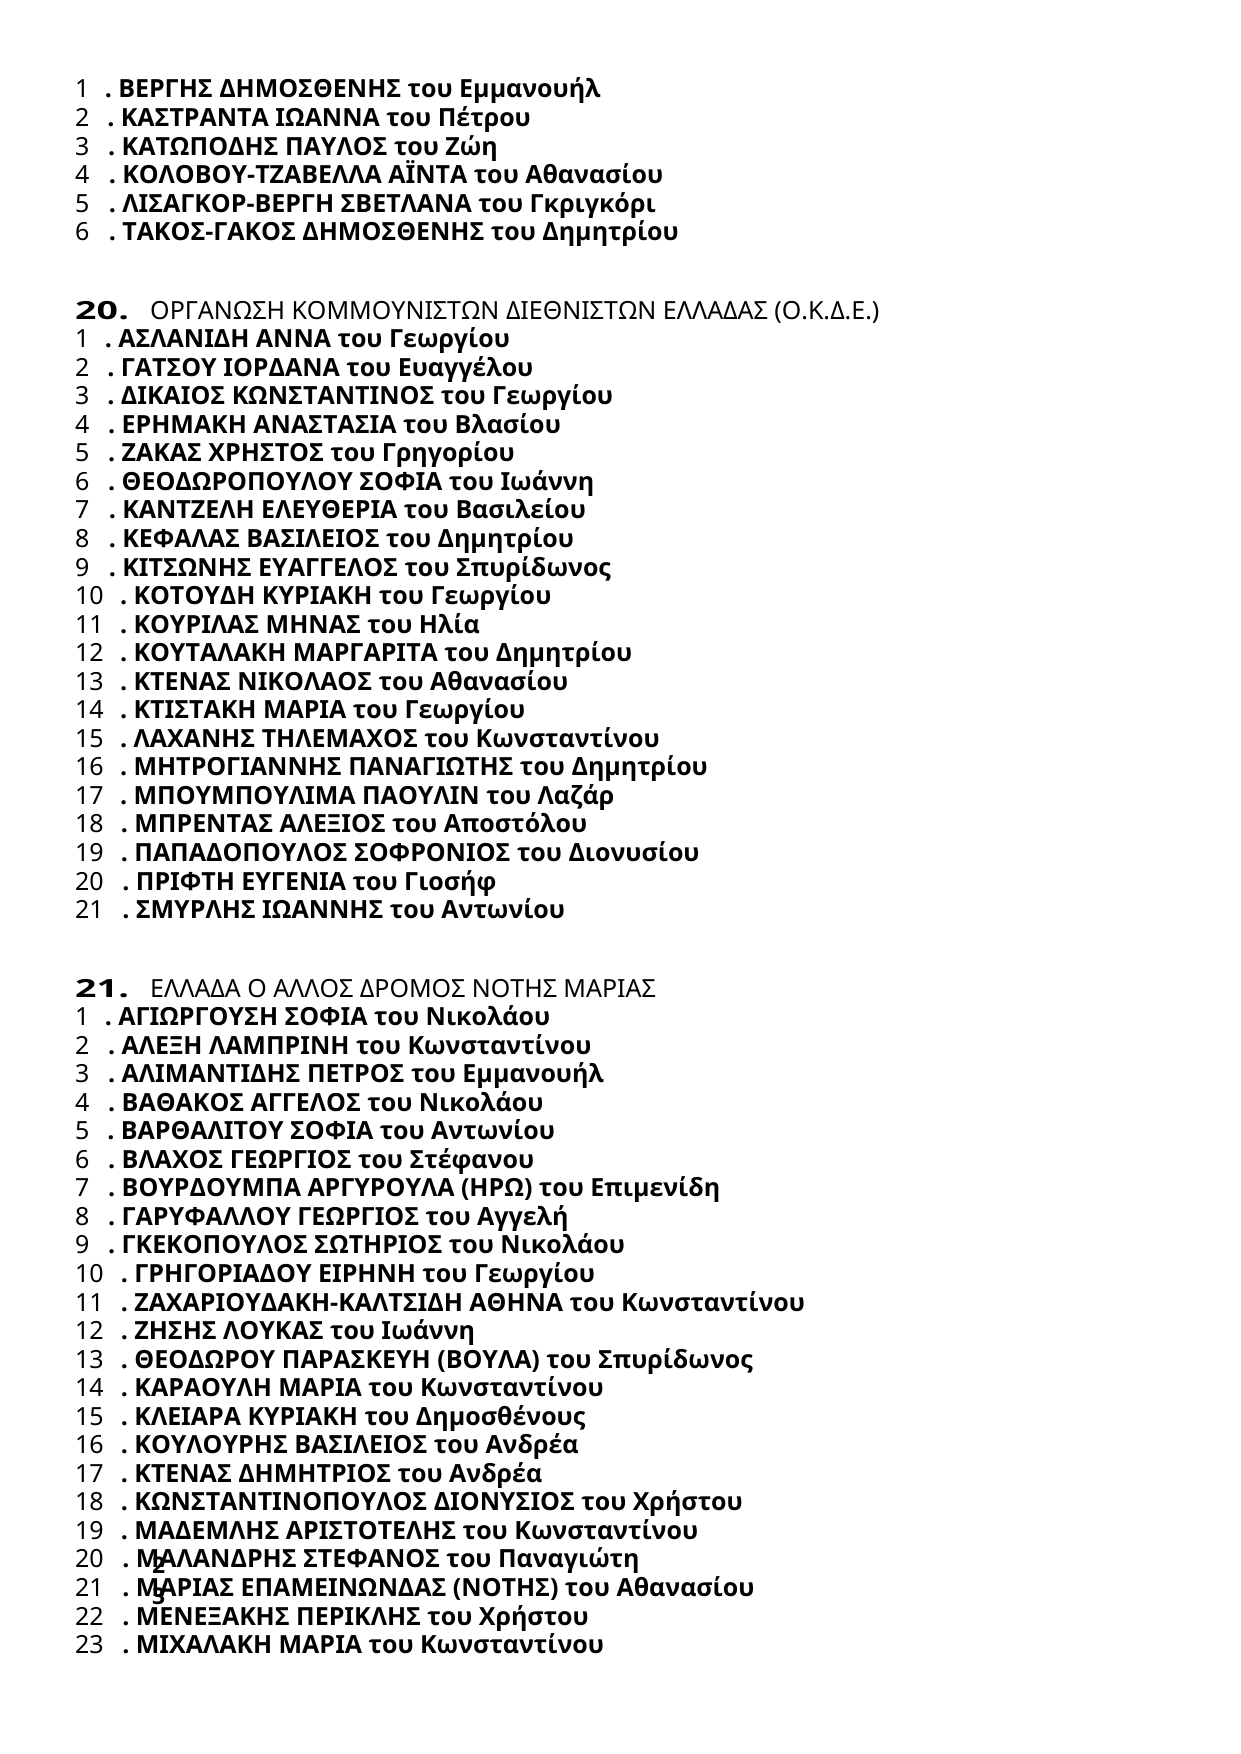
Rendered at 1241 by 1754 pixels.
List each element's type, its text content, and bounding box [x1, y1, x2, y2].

list . ΚΤΕΝΑΣ ΔΗΜΗΤΡΙΟΣ του Ανδρέα [75, 1459, 1165, 1488]
list . ΑΛΙΜΑΝΤΙΔΗΣ ΠΕΤΡΟΣ του Εμμανουήλ [75, 1060, 1165, 1088]
list ΟΡΓΑΝΩΣΗ ΚΟΜΜΟΥΝΙΣΤΩΝ ΔΙΕΘΝΙΣΤΩΝ ΕΛΛΑΔΑΣ (Ο.Κ.Δ.Ε.) [75, 296, 1165, 325]
list . ΖΑΧΑΡΙΟΥΔΑΚΗ-ΚΑΛΤΣΙΔΗ ΑΘΗΝΑ του Κωνσταντίνου [75, 1288, 1165, 1317]
list . ΚΟΥΤΑΛΑΚΗ ΜΑΡΓΑΡΙΤΑ του Δημητρίου [75, 639, 1165, 667]
list . ΚΤΙΣΤΑΚΗ ΜΑΡΙΑ του Γεωργίου [75, 696, 1165, 724]
list . ΑΣΛΑΝΙΔΗ ΑΝΝΑ του Γεωργίου [75, 325, 1165, 353]
list . ΚΤΕΝΑΣ ΝΙΚΟΛΑΟΣ του Αθανασίου [75, 667, 1165, 696]
list . ΘΕΟΔΩΡΟΥ ΠΑΡΑΣΚΕΥΗ (ΒΟΥΛΑ) του Σπυρίδωνος [75, 1345, 1165, 1374]
list . ΚΑΡΑΟΥΛΗ ΜΑΡΙΑ του Κωνσταντίνου [75, 1374, 1165, 1402]
list . ΜΕΝΕΞΑΚΗΣ ΠΕΡΙΚΛΗΣ του Χρήστου [75, 1602, 1165, 1631]
list . ΚΟΥΛΟΥΡΗΣ ΒΑΣΙΛΕΙΟΣ του Ανδρέα [75, 1431, 1165, 1459]
list . ΒΛΑΧΟΣ ΓΕΩΡΓΙΟΣ του Στέφανου [75, 1145, 1165, 1174]
list ΕΛΛΑΔΑ Ο ΑΛΛΟΣ ΔΡΟΜΟΣ ΝΟΤΗΣ ΜΑΡΙΑΣ [75, 974, 1165, 1003]
list . ΓΚΕΚΟΠΟΥΛΟΣ ΣΩΤΗΡΙΟΣ του Νικολάου [75, 1231, 1165, 1259]
list . ΜΑΛΑΝΔΡΗΣ ΣΤΕΦΑΝΟΣ του Παναγιώτη [75, 1545, 1165, 1573]
list . ΒΑΡΘΑΛΙΤΟΥ ΣΟΦΙΑ του Αντωνίου [75, 1117, 1165, 1145]
list . ΚΑΤΩΠΟΔΗΣ ΠΑΥΛΟΣ του Ζώη [75, 132, 1165, 161]
list . ΜΑΔΕΜΛΗΣ ΑΡΙΣΤΟΤΕΛΗΣ του Κωνσταντίνου [75, 1516, 1165, 1545]
list . ΜΙΧΑΛΑΚΗ ΜΑΡΙΑ του Κωνσταντίνου [75, 1631, 1165, 1659]
list . ΣΜΥΡΛΗΣ ΙΩΑΝΝΗΣ του Αντωνίου [75, 896, 1165, 924]
list . ΓΑΤΣΟΥ ΙΟΡΔΑΝΑ του Ευαγγέλου [75, 353, 1165, 382]
list . ΚΙΤΣΩΝΗΣ ΕΥΑΓΓΕΛΟΣ του Σπυρίδωνος [75, 553, 1165, 582]
list . ΜΠΡΕΝΤΑΣ ΑΛΕΞΙΟΣ του Αποστόλου [75, 810, 1165, 838]
list . ΘΕΟΔΩΡΟΠΟΥΛΟΥ ΣΟΦΙΑ του Ιωάννη [75, 467, 1165, 496]
list . ΚΑΣΤΡΑΝΤΑ ΙΩΑΝΝΑ του Πέτρου [75, 103, 1165, 132]
list . ΤΑΚΟΣ-ΓΑΚΟΣ ΔΗΜΟΣΘΕΝΗΣ του Δημητρίου [75, 218, 1165, 246]
list . ΚΟΤΟΥΔΗ ΚΥΡΙΑΚΗ του Γεωργίου [75, 582, 1165, 610]
list . ΠΡΙΦΤΗ ΕΥΓΕΝΙΑ του Γιοσήφ [75, 867, 1165, 896]
list . ΚΟΥΡΙΛΑΣ ΜΗΝΑΣ του Ηλία [75, 610, 1165, 639]
list . ΕΡΗΜΑΚΗ ΑΝΑΣΤΑΣΙΑ του Βλασίου [75, 410, 1165, 439]
list . ΑΛΕΞΗ ΛΑΜΠΡΙΝΗ του Κωνσταντίνου [75, 1031, 1165, 1060]
list . ΖΑΚΑΣ ΧΡΗΣΤΟΣ του Γρηγορίου [75, 439, 1165, 467]
list . ΜΑΡΙΑΣ ΕΠΑΜΕΙΝΩΝΔΑΣ (ΝΟΤΗΣ) του Αθανασίου [75, 1573, 1165, 1602]
list . ΒΕΡΓΗΣ ΔΗΜΟΣΘΕΝΗΣ του Εμμανουήλ [75, 75, 1165, 103]
list . ΖΗΣΗΣ ΛΟΥΚΑΣ του Ιωάννη [75, 1317, 1165, 1345]
list . ΚΑΝΤΖΕΛΗ ΕΛΕΥΘΕΡΙΑ του Βασιλείου [75, 496, 1165, 524]
list . ΜΗΤΡΟΓΙΑΝΝΗΣ ΠΑΝΑΓΙΩΤΗΣ του Δημητρίου [75, 753, 1165, 781]
list . ΓΑΡΥΦΑΛΛΟΥ ΓΕΩΡΓΙΟΣ του Αγγελή [75, 1202, 1165, 1231]
list . ΛΑΧΑΝΗΣ ΤΗΛΕΜΑΧΟΣ του Κωνσταντίνου [75, 724, 1165, 753]
list . ΚΟΛΟΒΟΥ-ΤΖΑΒΕΛΛΑ ΑΪΝΤΑ του Αθανασίου [75, 161, 1165, 189]
list . ΚΩΝΣΤΑΝΤΙΝΟΠΟΥΛΟΣ ΔΙΟΝΥΣΙΟΣ του Χρήστου [75, 1488, 1165, 1516]
list . ΚΛΕΙΑΡΑ ΚΥΡΙΑΚΗ του Δημοσθένους [75, 1402, 1165, 1431]
list . ΜΠΟΥΜΠΟΥΛΙΜΑ ΠΑΟΥΛΙΝ του Λαζάρ [75, 781, 1165, 810]
list . ΑΓΙΩΡΓΟΥΣΗ ΣΟΦΙΑ του Νικολάου [75, 1003, 1165, 1031]
list . ΔΙΚΑΙΟΣ ΚΩΝΣΤΑΝΤΙΝΟΣ του Γεωργίου [75, 382, 1165, 410]
list . ΒΟΥΡΔΟΥΜΠΑ ΑΡΓΥΡΟΥΛΑ (ΗΡΩ) του Επιμενίδη [75, 1174, 1165, 1202]
list . ΓΡΗΓΟΡΙΑΔΟΥ ΕΙΡΗΝΗ του Γεωργίου [75, 1259, 1165, 1288]
list . ΒΑΘΑΚΟΣ ΑΓΓΕΛΟΣ του Νικολάου [75, 1088, 1165, 1117]
list . ΛΙΣΑΓΚΟΡ-ΒΕΡΓΗ ΣΒΕΤΛΑΝΑ του Γκριγκόρι [75, 189, 1165, 218]
list . ΚΕΦΑΛΑΣ ΒΑΣΙΛΕΙΟΣ του Δημητρίου [75, 524, 1165, 553]
list . ΠΑΠΑΔΟΠΟΥΛΟΣ ΣΟΦΡΟΝΙΟΣ του Διονυσίου [75, 838, 1165, 867]
